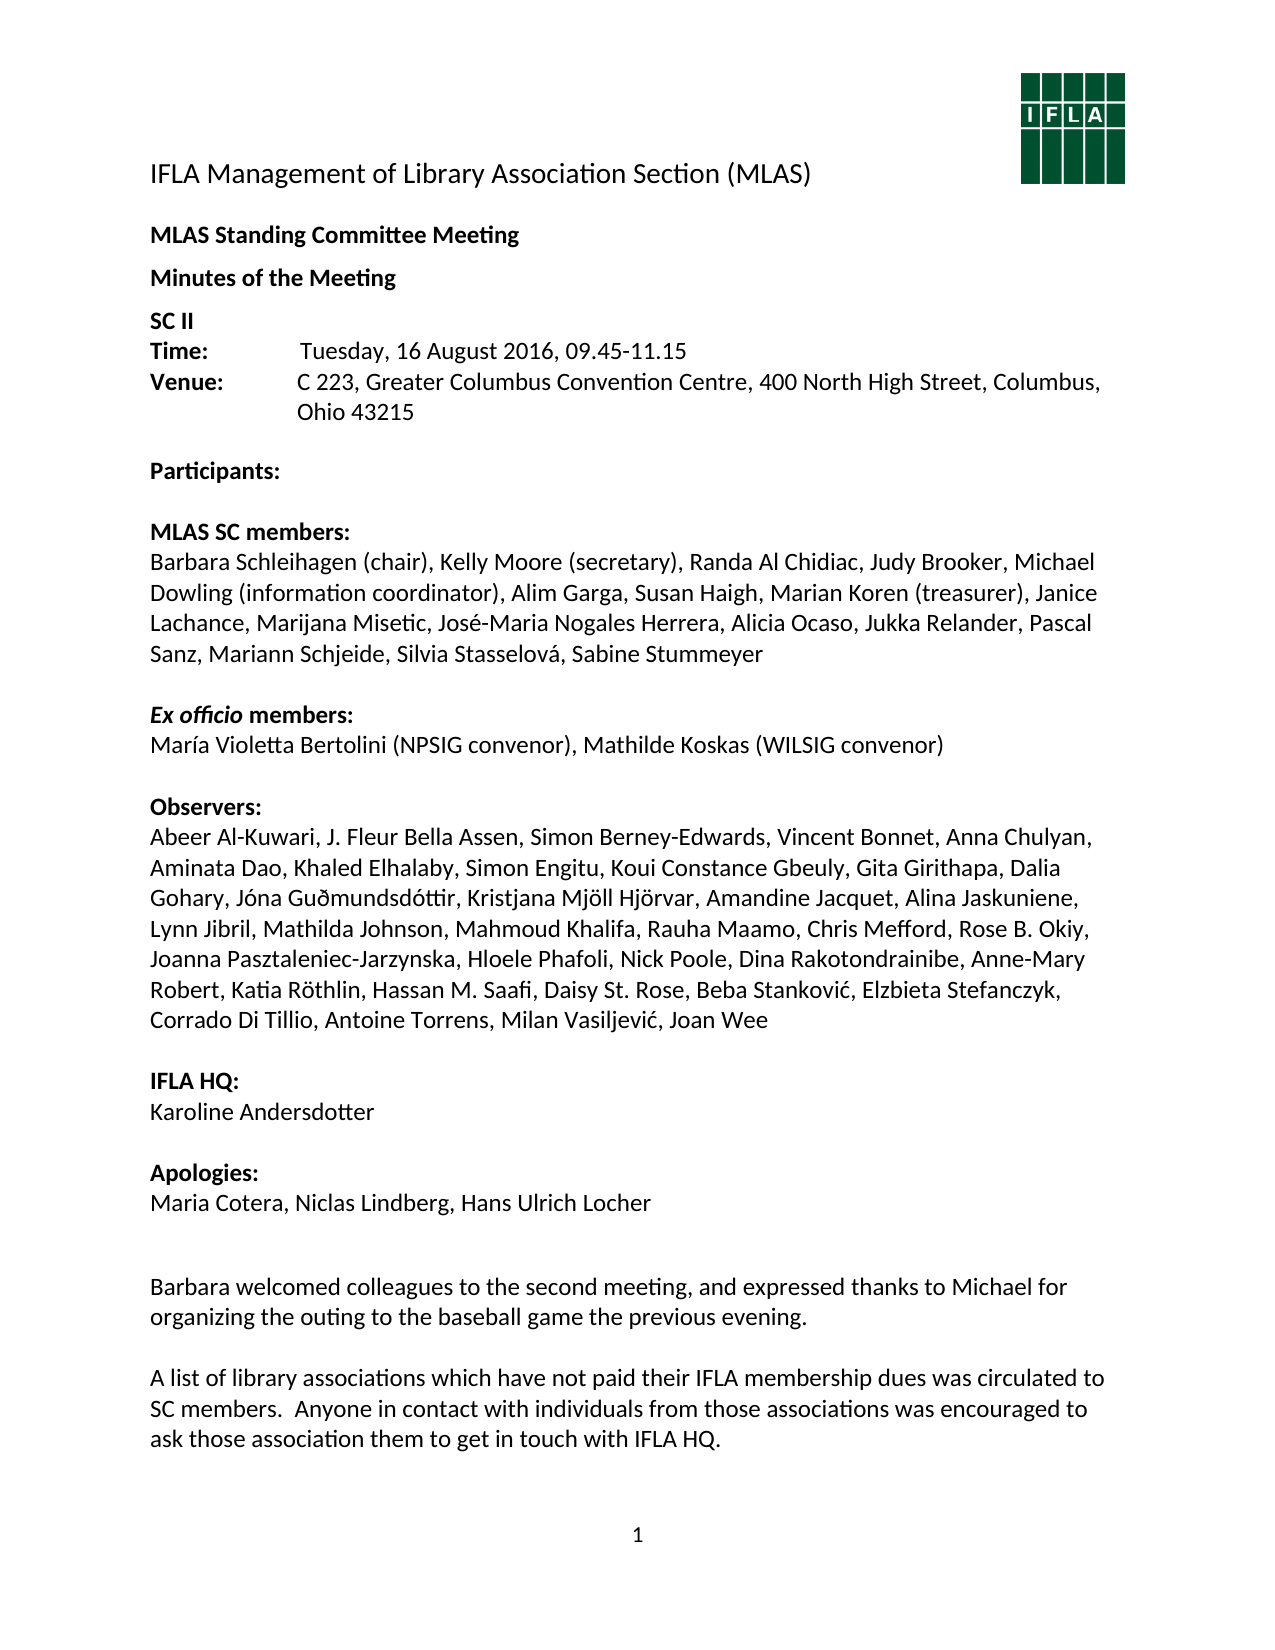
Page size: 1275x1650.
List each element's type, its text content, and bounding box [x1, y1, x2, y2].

text Barbara welcomed colleagues to the second meeting, and expressed thanks to Michael for organizing the outing to the baseball game the previous evening. [150, 1271, 1125, 1332]
text MLAS SC members: [150, 516, 1125, 546]
text Karoline Andersdotter [150, 1096, 1125, 1126]
text Maria Cotera, Niclas Lindberg, Hans Ulrich Locher [150, 1187, 1125, 1218]
text María Violetta Bertolini (NPSIG convenor), Mathilde Koskas (WILSIG convenor) [150, 729, 1125, 760]
text Observers: [150, 791, 1125, 821]
text SC II [150, 305, 1125, 335]
text Apologies: [150, 1157, 1125, 1187]
text Time: Tuesday, 16 August 2016, 09.45-11.15 [150, 335, 1125, 366]
picture [1021, 73, 1125, 184]
text A list of library associations which have not paid their IFLA membership dues was circulated to SC members. Anyone in contact with individuals from those associations was encouraged to ask those association them to get in touch with IFLA HQ. [150, 1362, 1125, 1454]
text Abeer Al-Kuwari, J. Fleur Bella Assen, Simon Berney-Edwards, Vincent Bonnet, Anna Chulyan, Aminata Dao, Khaled Elhalaby, Simon Engitu, Koui Constance Gbeuly, Gita Girithapa, Dalia Gohary, Jóna Guðmundsdóttir, Kristjana Mjöll Hjörvar, Amandine Jacquet, Alina Jaskuniene, Lynn Jibril, Mathilda Johnson, Mahmoud Khalifa, Rauha Maamo, Chris Mefford, Rose B. Okiy, Joanna Pasztaleniec-Jarzynska, Hloele Phafoli, Nick Poole, Dina Rakotondrainibe, Anne-Mary Robert, Katia Röthlin, Hassan M. Saafi, Daisy St. Rose, Beba Stanković, Elzbieta Stefanczyk, Corrado Di Tillio, Antoine Torrens, Milan Vasiljević, Joan Wee [150, 821, 1125, 1035]
text Ex officio members: [150, 699, 1125, 729]
text MLAS Standing Committee Meeting [150, 219, 1125, 249]
text Venue: C 223, Greater Columbus Convention Centre, 400 North High Street, Columbus, Ohio 43215 [150, 366, 1125, 427]
text Participants: [150, 455, 1125, 485]
text Minutes of the Meeting [150, 262, 1125, 292]
text IFLA HQ: [150, 1065, 1125, 1096]
text Barbara Schleihagen (chair), Kelly Moore (secretary), Randa Al Chidiac, Judy Brooker, Michael Dowling (information coordinator), Alim Garga, Susan Haigh, Marian Koren (treasurer), Janice Lachance, Marijana Misetic, José-Maria Nogales Herrera, Alicia Ocaso, Jukka Relander, Pascal Sanz, Mariann Schjeide, Silvia Stasselová, Sabine Stummeyer [150, 546, 1125, 668]
